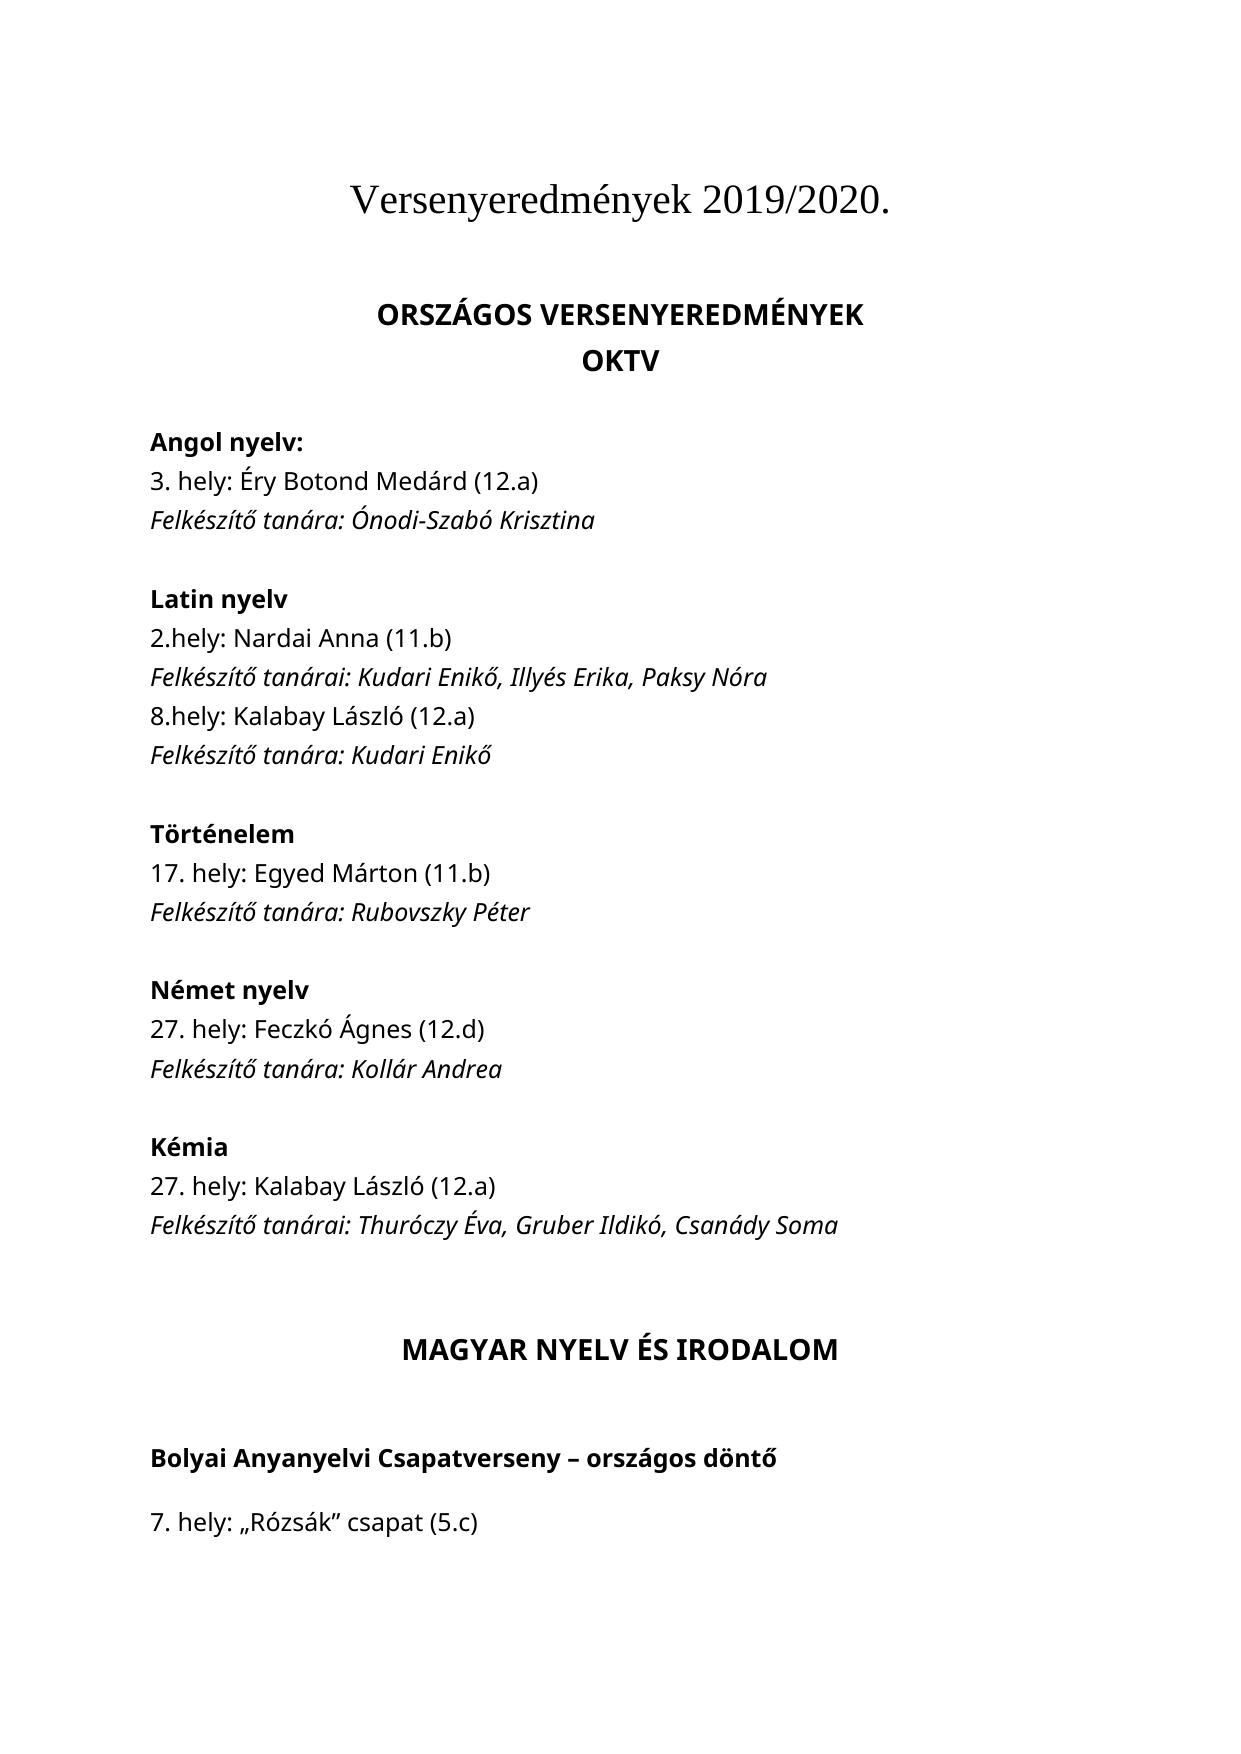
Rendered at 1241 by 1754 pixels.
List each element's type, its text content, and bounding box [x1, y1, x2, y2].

text Felkészítő tanára: Rubovszky Péter [150, 895, 1090, 929]
text Felkészítő tanára: Kollár Andrea [150, 1051, 1090, 1085]
text Kémia [150, 1130, 1090, 1164]
text 17. hely: Egyed Márton (11.b) [150, 856, 1090, 889]
text Latin nyelv [150, 581, 1090, 615]
text Történelem [150, 816, 1090, 850]
text 27. hely: Kalabay László (12.a) [150, 1169, 1090, 1203]
text ORSZÁGOS VERSENYEREDMÉNYEK [150, 294, 1090, 334]
text Versenyeredmények 2019/2020. [150, 175, 1090, 223]
text OKTV [150, 340, 1090, 379]
text Bolyai Anyanyelvi Csapatverseny – országos döntő [150, 1440, 1090, 1474]
text Felkészítő tanárai: Kudari Enikő, Illyés Erika, Paksy Nóra [150, 660, 1090, 694]
text Felkészítő tanárai: Thuróczy Éva, Gruber Ildikó, Csanády Soma [150, 1208, 1090, 1242]
text 8.hely: Kalabay László (12.a) [150, 699, 1090, 733]
text MAGYAR NYELV ÉS IRODALOM [150, 1329, 1090, 1368]
text Német nyelv [150, 973, 1090, 1007]
text Felkészítő tanára: Kudari Enikő [150, 738, 1090, 772]
text 27. hely: Feczkó Ágnes (12.d) [150, 1012, 1090, 1046]
text 2.hely: Nardai Anna (11.b) [150, 621, 1090, 654]
text 7. hely: „Rózsák” csapat (5.c) [150, 1504, 1090, 1538]
text Angol nyelv: [150, 425, 1090, 459]
text Felkészítő tanára: Ónodi-Szabó Krisztina [150, 503, 1090, 537]
text 3. hely: Éry Botond Medárd (12.a) [150, 464, 1090, 498]
